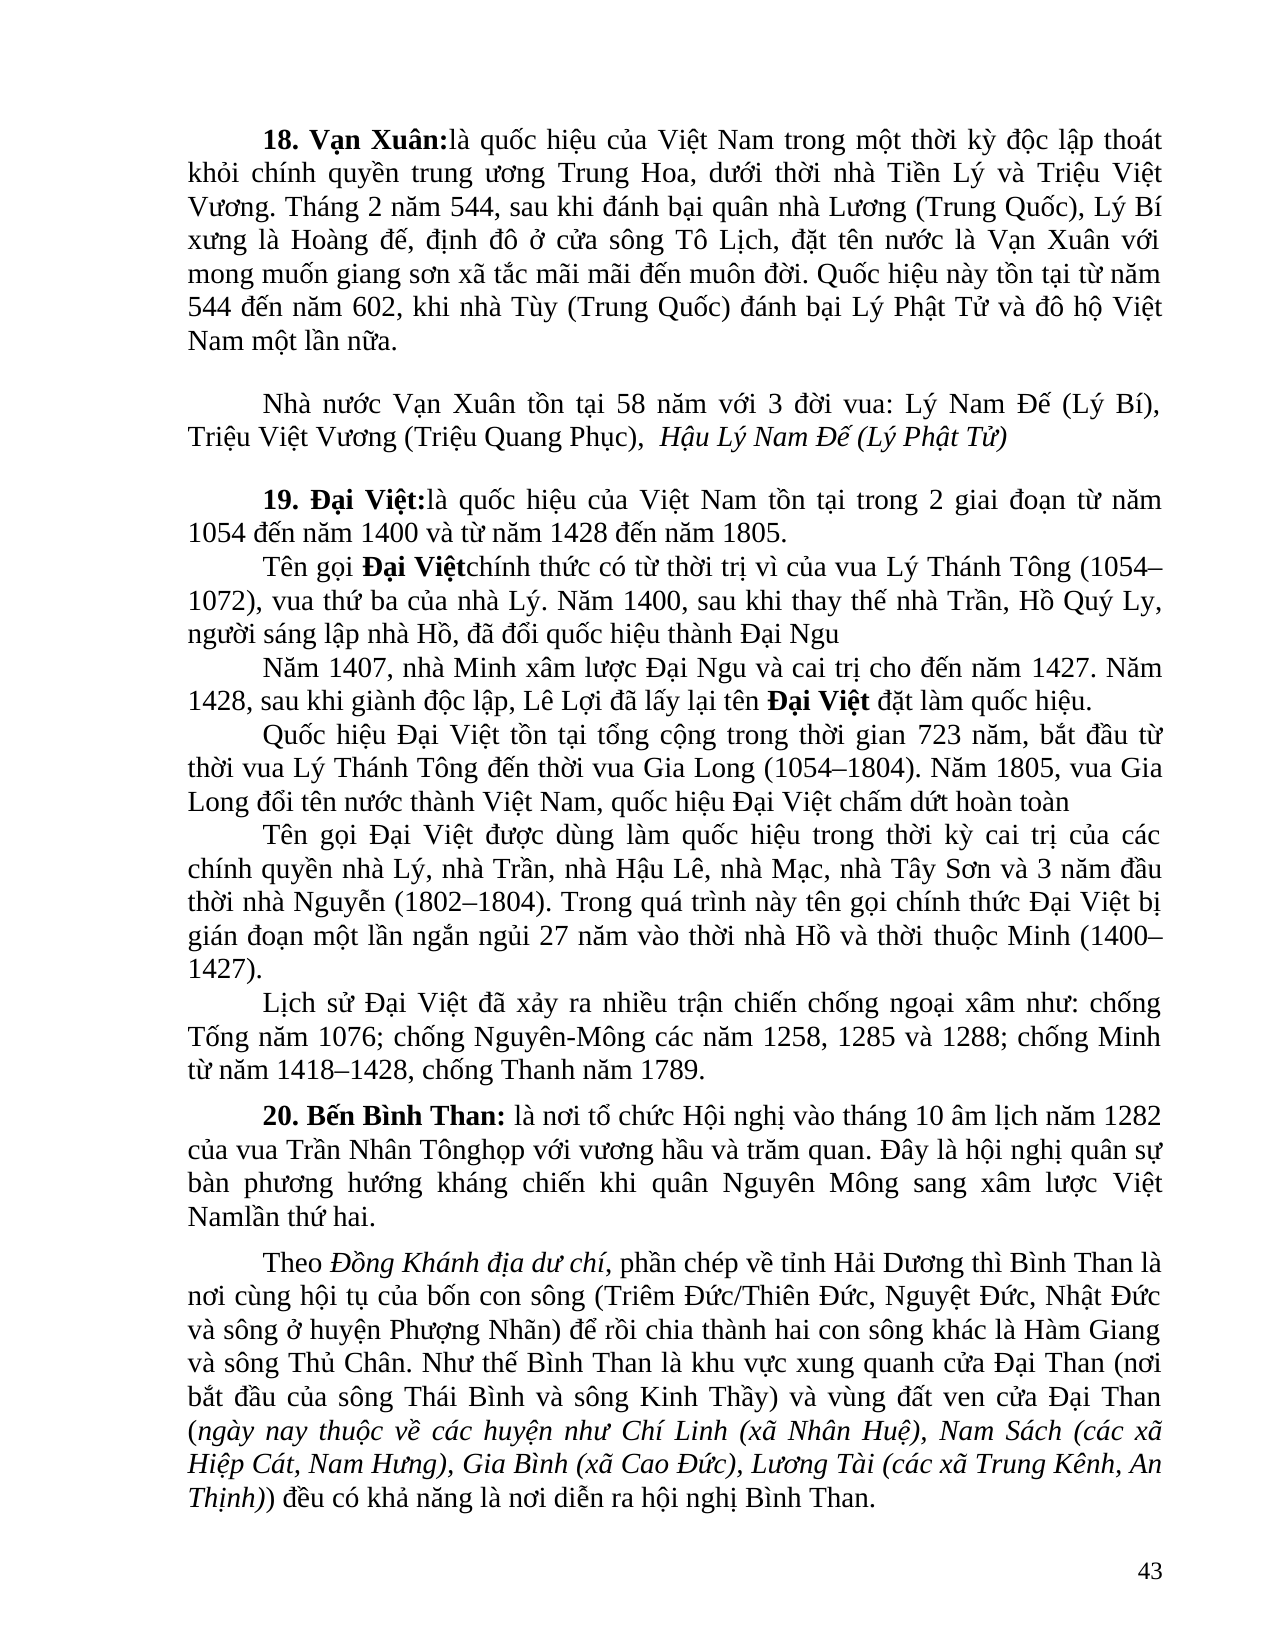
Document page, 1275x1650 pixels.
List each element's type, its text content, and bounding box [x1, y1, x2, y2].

text Năm 1407, nhà Minh xâm lược Đại Ngu và cai trị cho đến năm 1427. Năm 1428, sau khi giành độc lập, Lê Lợi đã lấy lại tên Đại Việt đặt làm quốc hiệu. [187, 650, 1162, 717]
text 19. Đại Việt:là quốc hiệu của Việt Nam tồn tại trong 2 giai đoạn từ năm 1054 đến năm 1400 và từ năm 1428 đến năm 1805. [187, 482, 1162, 549]
text Tên gọi Đại Việt được dùng làm quốc hiệu trong thời kỳ cai trị của các chính quyền nhà Lý, nhà Trần, nhà Hậu Lê, nhà Mạc, nhà Tây Sơn và 3 năm đầu thời nhà Nguyễn (1802–1804). Trong quá trình này tên gọi chính thức Đại Việt bị gián đoạn một lần ngắn ngủi 27 năm vào thời nhà Hồ và thời thuộc Minh (1400–1427). [187, 817, 1162, 985]
text Quốc hiệu Đại Việt tồn tại tổng cộng trong thời gian 723 năm, bắt đầu từ thời vua Lý Thánh Tông đến thời vua Gia Long (1054–1804). Năm 1805, vua Gia Long đổi tên nước thành Việt Nam, quốc hiệu Đại Việt chấm dứt hoàn toàn [187, 717, 1162, 817]
text Theo Đồng Khánh địa dư chí, phần chép về tỉnh Hải Dương thì Bình Than là nơi cùng hội tụ của bốn con sông (Triêm Đức/Thiên Đức, Nguyệt Đức, Nhật Đức và sông ở huyện Phượng Nhãn) để rồi chia thành hai con sông khác là Hàm Giang và sông Thủ Chân. Như thế Bình Than là khu vực xung quanh cửa Đại Than (nơi bắt đầu của sông Thái Bình và sông Kinh Thầy) và vùng đất ven cửa Đại Than (ngày nay thuộc về các huyện như Chí Linh (xã Nhân Huệ), Nam Sách (các xã Hiệp Cát, Nam Hưng), Gia Bình (xã Cao Đức), Lương Tài (các xã Trung Kênh, An Thịnh)) đều có khả năng là nơi diễn ra hội nghị Bình Than. [187, 1245, 1162, 1513]
text 18. Vạn Xuân:là quốc hiệu của Việt Nam trong một thời kỳ độc lập thoát khỏi chính quyền trung ương Trung Hoa, dưới thời nhà Tiền Lý và Triệu Việt Vương. Tháng 2 năm 544, sau khi đánh bại quân nhà Lương (Trung Quốc), Lý Bí xưng là Hoàng đế, định đô ở cửa sông Tô Lịch, đặt tên nước là Vạn Xuân với mong muốn giang sơn xã tắc mãi mãi đến muôn đời. Quốc hiệu này tồn tại từ năm 544 đến năm 602, khi nhà Tùy (Trung Quốc) đánh bại Lý Phật Tử và đô hộ Việt Nam một lần nữa. [187, 122, 1162, 357]
text 20. Bến Bình Than: là nơi tổ chức Hội nghị vào tháng 10 âm lịch năm 1282 của vua Trần Nhân Tônghọp với vương hầu và trăm quan. Đây là hội nghị quân sự bàn phương hướng kháng chiến khi quân Nguyên Mông sang xâm lược Việt Namlần thứ hai. [187, 1098, 1162, 1232]
text Lịch sử Đại Việt đã xảy ra nhiều trận chiến chống ngoại xâm như: chống Tống năm 1076; chống Nguyên-Mông các năm 1258, 1285 và 1288; chống Minh từ năm 1418–1428, chống Thanh năm 1789. [187, 985, 1162, 1086]
text Tên gọi Đại Việtchính thức có từ thời trị vì của vua Lý Thánh Tông (1054–1072), vua thứ ba của nhà Lý. Năm 1400, sau khi thay thế nhà Trần, Hồ Quý Ly, người sáng lập nhà Hồ, đã đổi quốc hiệu thành Đại Ngu [187, 549, 1162, 650]
text Nhà nước Vạn Xuân tồn tại 58 năm với 3 đời vua: Lý Nam Đế (Lý Bí), Triệu Việt Vương (Triệu Quang Phục), Hậu Lý Nam Đế (Lý Phật Tử) [187, 386, 1162, 453]
